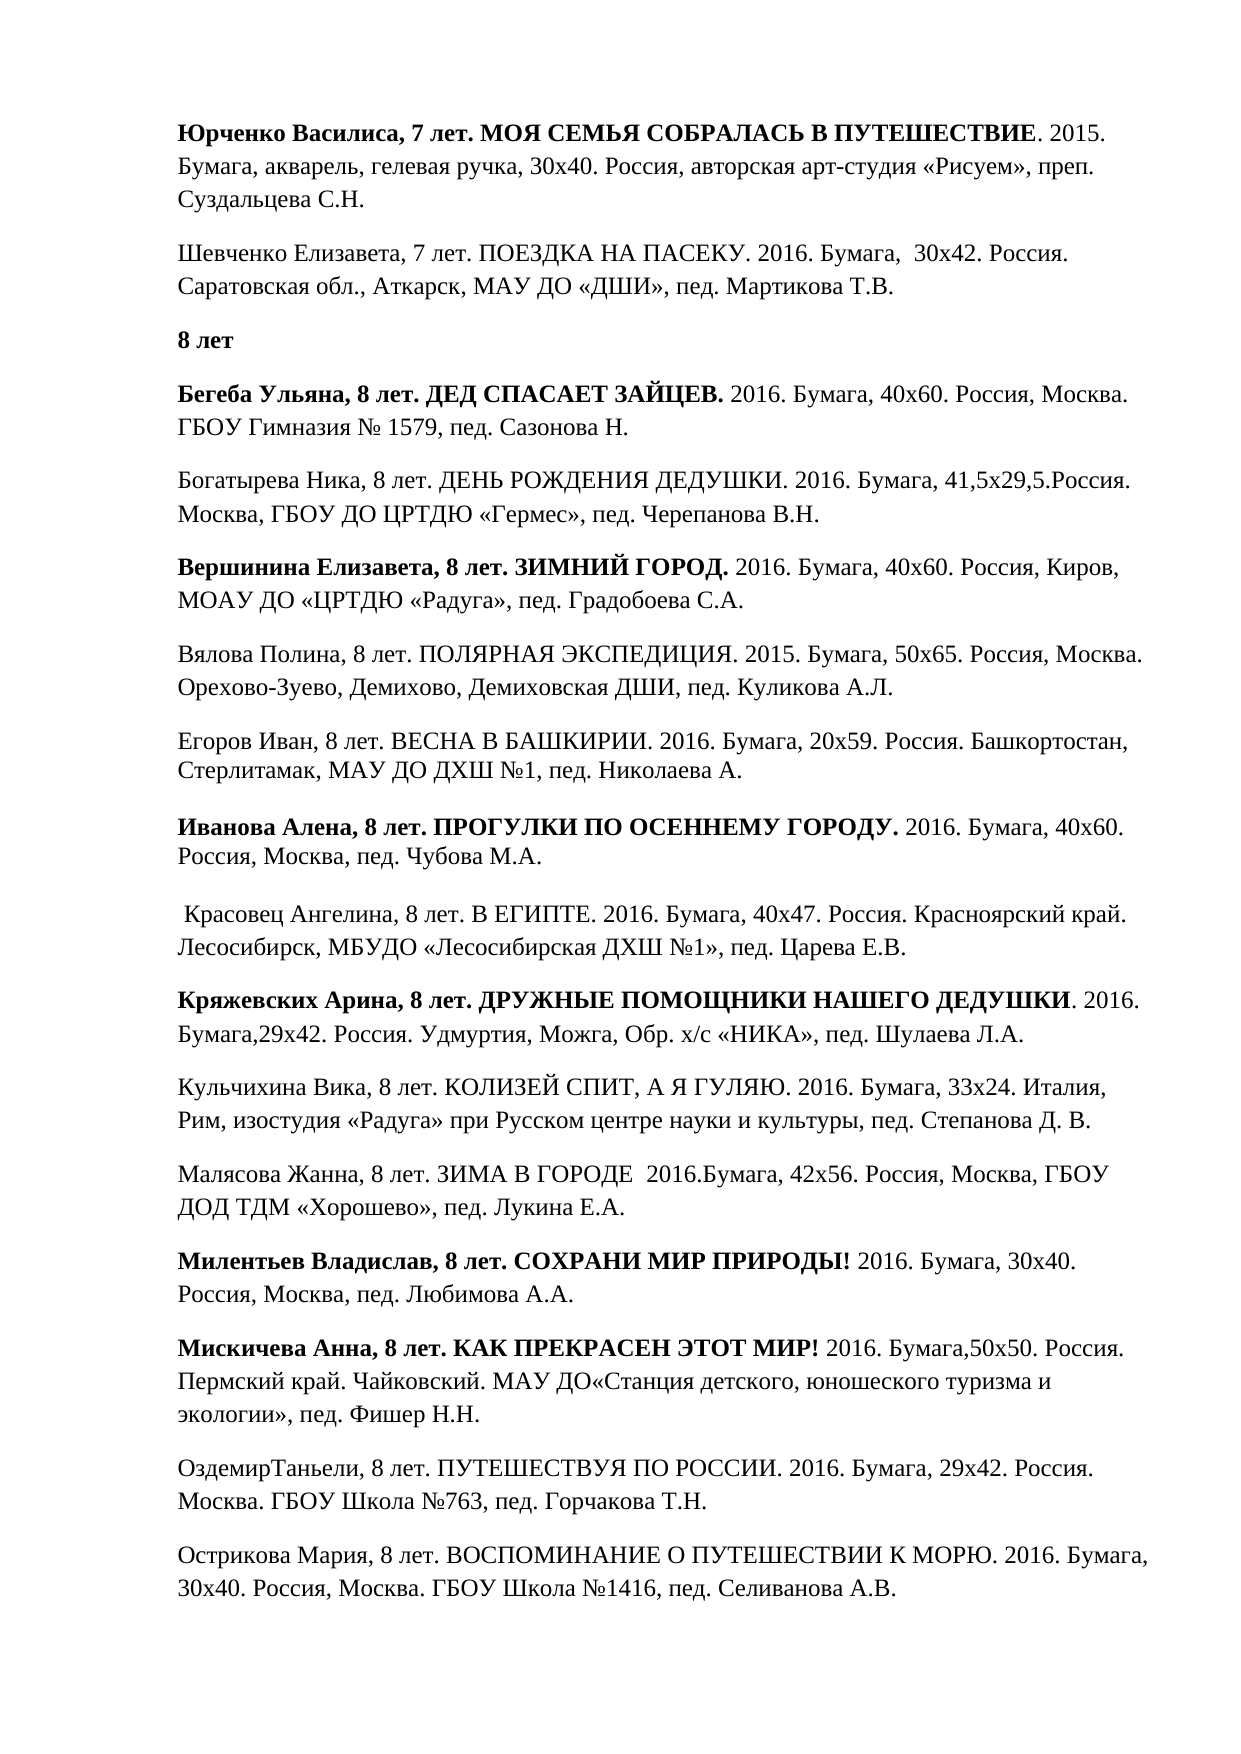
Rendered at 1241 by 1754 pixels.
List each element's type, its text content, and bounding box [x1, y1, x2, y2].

text Малясова Жанна, 8 лет. ЗИМА В ГОРОДЕ 2016.Бумага, 42х56. Россия, Москва, ГБОУ ДОД ТДМ «Хорошево», пед. Лукина Е.А. [177, 1159, 1152, 1221]
text 8 лет [177, 325, 1152, 354]
text Вершинина Елизавета, 8 лет. ЗИМНИЙ ГОРОД. 2016. Бумага, 40х60. Россия, Киров, МОАУ ДО «ЦРТДЮ «Радуга», пед. Градобоева С.А. [177, 552, 1152, 614]
text Шевченко Елизавета, 7 лет. ПОЕЗДКА НА ПАСЕКУ. 2016. Бумага, 30х42. Россия. Саратовская обл., Аткарск, МАУ ДО «ДШИ», пед. Мартикова Т.В. [177, 238, 1152, 300]
text Красовец Ангелина, 8 лет. В ЕГИПТЕ. 2016. Бумага, 40х47. Россия. Красноярский край. Лесосибирск, МБУДО «Лесосибирская ДХШ №1», пед. Царева Е.В. [177, 899, 1152, 961]
text Острикова Мария, 8 лет. ВОСПОМИНАНИЕ О ПУТЕШЕСТВИИ К МОРЮ. 2016. Бумага, 30х40. Россия, Москва. ГБОУ Школа №1416, пед. Селиванова А.В. [177, 1540, 1152, 1602]
text Вялова Полина, 8 лет. ПОЛЯРНАЯ ЭКСПЕДИЦИЯ. 2015. Бумага, 50х65. Россия, Москва. Орехово-Зуево, Демихово, Демиховская ДШИ, пед. Куликова А.Л. [177, 639, 1152, 701]
text Кульчихина Вика, 8 лет. КОЛИЗЕЙ СПИТ, А Я ГУЛЯЮ. 2016. Бумага, 33х24. Италия, Рим, изостудия «Радуга» при Русском центре науки и культуры, пед. Степанова Д. В. [177, 1072, 1152, 1134]
text Бегеба Ульяна, 8 лет. ДЕД СПАСАЕТ ЗАЙЦЕВ. 2016. Бумага, 40х60. Россия, Москва. ГБОУ Гимназия № 1579, пед. Сазонова Н. [177, 379, 1152, 441]
text Милентьев Владислав, 8 лет. СОХРАНИ МИР ПРИРОДЫ! 2016. Бумага, 30х40. Россия, Москва, пед. Любимова А.А. [177, 1246, 1152, 1308]
text Юрченко Василиса, 7 лет. МОЯ СЕМЬЯ СОБРАЛАСЬ В ПУТЕШЕСТВИЕ. 2015. Бумага, акварель, гелевая ручка, 30х40. Россия, авторская арт-студия «Рисуем», преп. Суздальцева С.Н. [177, 118, 1152, 213]
text ОздемирТаньели, 8 лет. ПУТЕШЕСТВУЯ ПО РОССИИ. 2016. Бумага, 29х42. Россия. Москва. ГБОУ Школа №763, пед. Горчакова Т.Н. [177, 1453, 1152, 1515]
text Мискичева Анна, 8 лет. КАК ПРЕКРАСЕН ЭТОТ МИР! 2016. Бумага,50х50. Россия. Пермский край. Чайковский. МАУ ДО«Станция детского, юношеского туризма и экологии», пед. Фишер Н.Н. [177, 1333, 1152, 1428]
text Богатырева Ника, 8 лет. ДЕНЬ РОЖДЕНИЯ ДЕДУШКИ. 2016. Бумага, 41,5х29,5.Россия. Москва, ГБОУ ДО ЦРТДЮ «Гермес», пед. Черепанова В.Н. [177, 466, 1152, 527]
text Иванова Алена, 8 лет. ПРОГУЛКИ ПО ОСЕННЕМУ ГОРОДУ. 2016. Бумага, 40х60. Россия, Москва, пед. Чубова М.А. [177, 812, 1152, 870]
text Егоров Иван, 8 лет. ВЕСНА В БАШКИРИИ. 2016. Бумага, 20x59. Россия. Башкортостан, Стерлитамак, МАУ ДО ДХШ №1, пед. Николаева А. [177, 726, 1152, 784]
text Кряжевских Арина, 8 лет. ДРУЖНЫЕ ПОМОЩНИКИ НАШЕГО ДЕДУШКИ. 2016. Бумага,29х42. Россия. Удмуртия, Можга, Обр. х/с «НИКА», пед. Шулаева Л.А. [177, 986, 1152, 1047]
